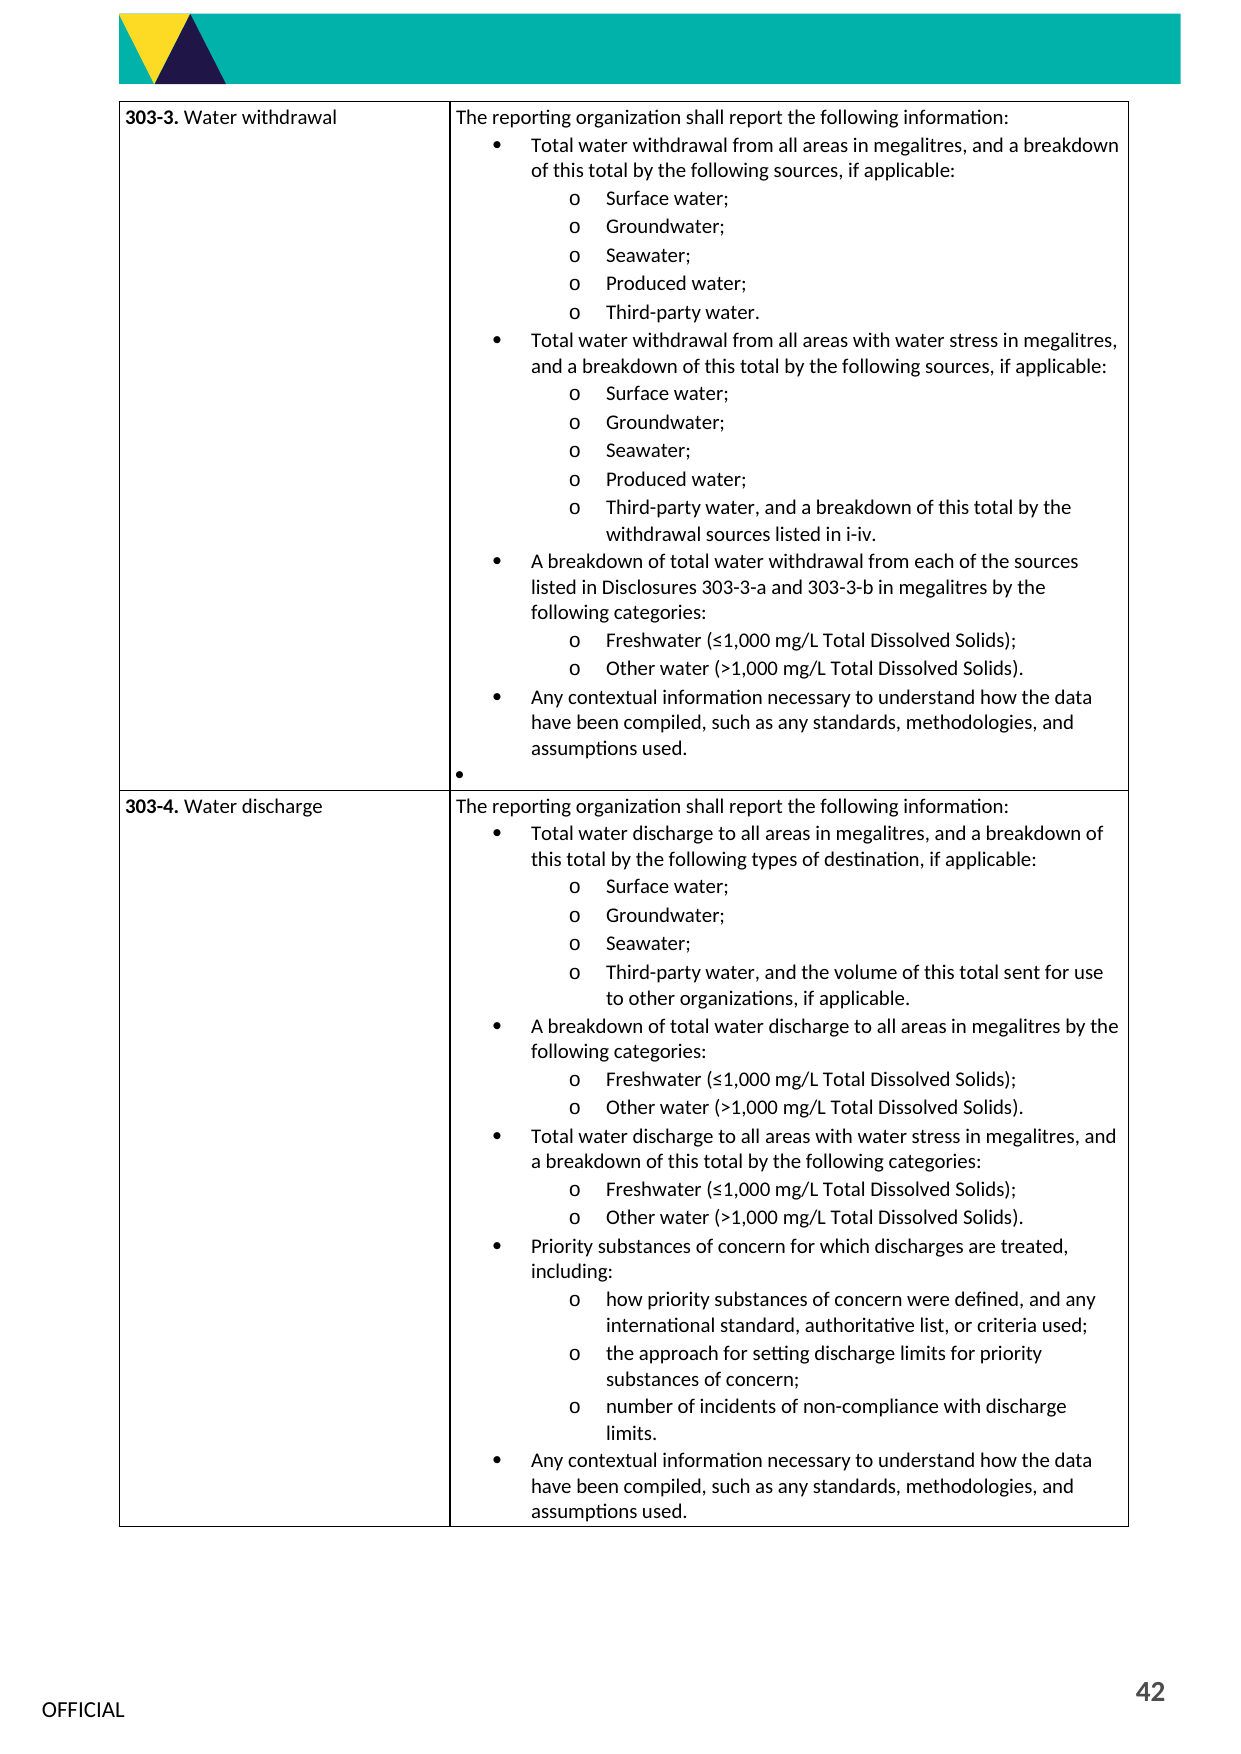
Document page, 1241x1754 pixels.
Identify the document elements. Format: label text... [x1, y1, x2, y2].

table_cell The reporting organization shall report the following information: Total water withdrawal from all areas in megalitres, and a breakdown of this total by the following sources, if applicable: Surface water; Groundwater; Seawater; Produced water; Third-party water. Total water withdrawal from all areas with water stress in megalitres, and a breakdown of this total by the following sources, if applicable: Surface water; Groundwater; Seawater; Produced water; Third-party water, and a breakdown of this total by the withdrawal sources listed in i-iv. A breakdown of total water withdrawal from each of the sources listed in Disclosures 303-3-a and 303-3-b in megalitres by the following categories: Freshwater (≤1,000 mg/L Total Dissolved Solids); Other water (>1,000 mg/L Total Dissolved Solids). Any contextual information necessary to understand how the data have been compiled, such as any standards, methodologies, and assumptions used. [451, 102, 1128, 790]
table_cell 303-3. Water withdrawal [120, 102, 449, 790]
table_cell The reporting organization shall report the following information: Total water discharge to all areas in megalitres, and a breakdown of this total by the following types of destination, if applicable: Surface water; Groundwater; Seawater; Third-party water, and the volume of this total sent for use to other organizations, if applicable. A breakdown of total water discharge to all areas in megalitres by the following categories: Freshwater (≤1,000 mg/L Total Dissolved Solids); Other water (>1,000 mg/L Total Dissolved Solids). Total water discharge to all areas with water stress in megalitres, and a breakdown of this total by the following categories: Freshwater (≤1,000 mg/L Total Dissolved Solids); Other water (>1,000 mg/L Total Dissolved Solids). Priority substances of concern for which discharges are treated, including: how priority substances of concern were defined, and any international standard, authoritative list, or criteria used; the approach for setting discharge limits for priority substances of concern; number of incidents of non-compliance with discharge limits. Any contextual information necessary to understand how the data have been compiled, such as any standards, methodologies, and assumptions used. [451, 791, 1128, 1526]
table_cell 303-4. Water discharge [120, 791, 449, 1526]
